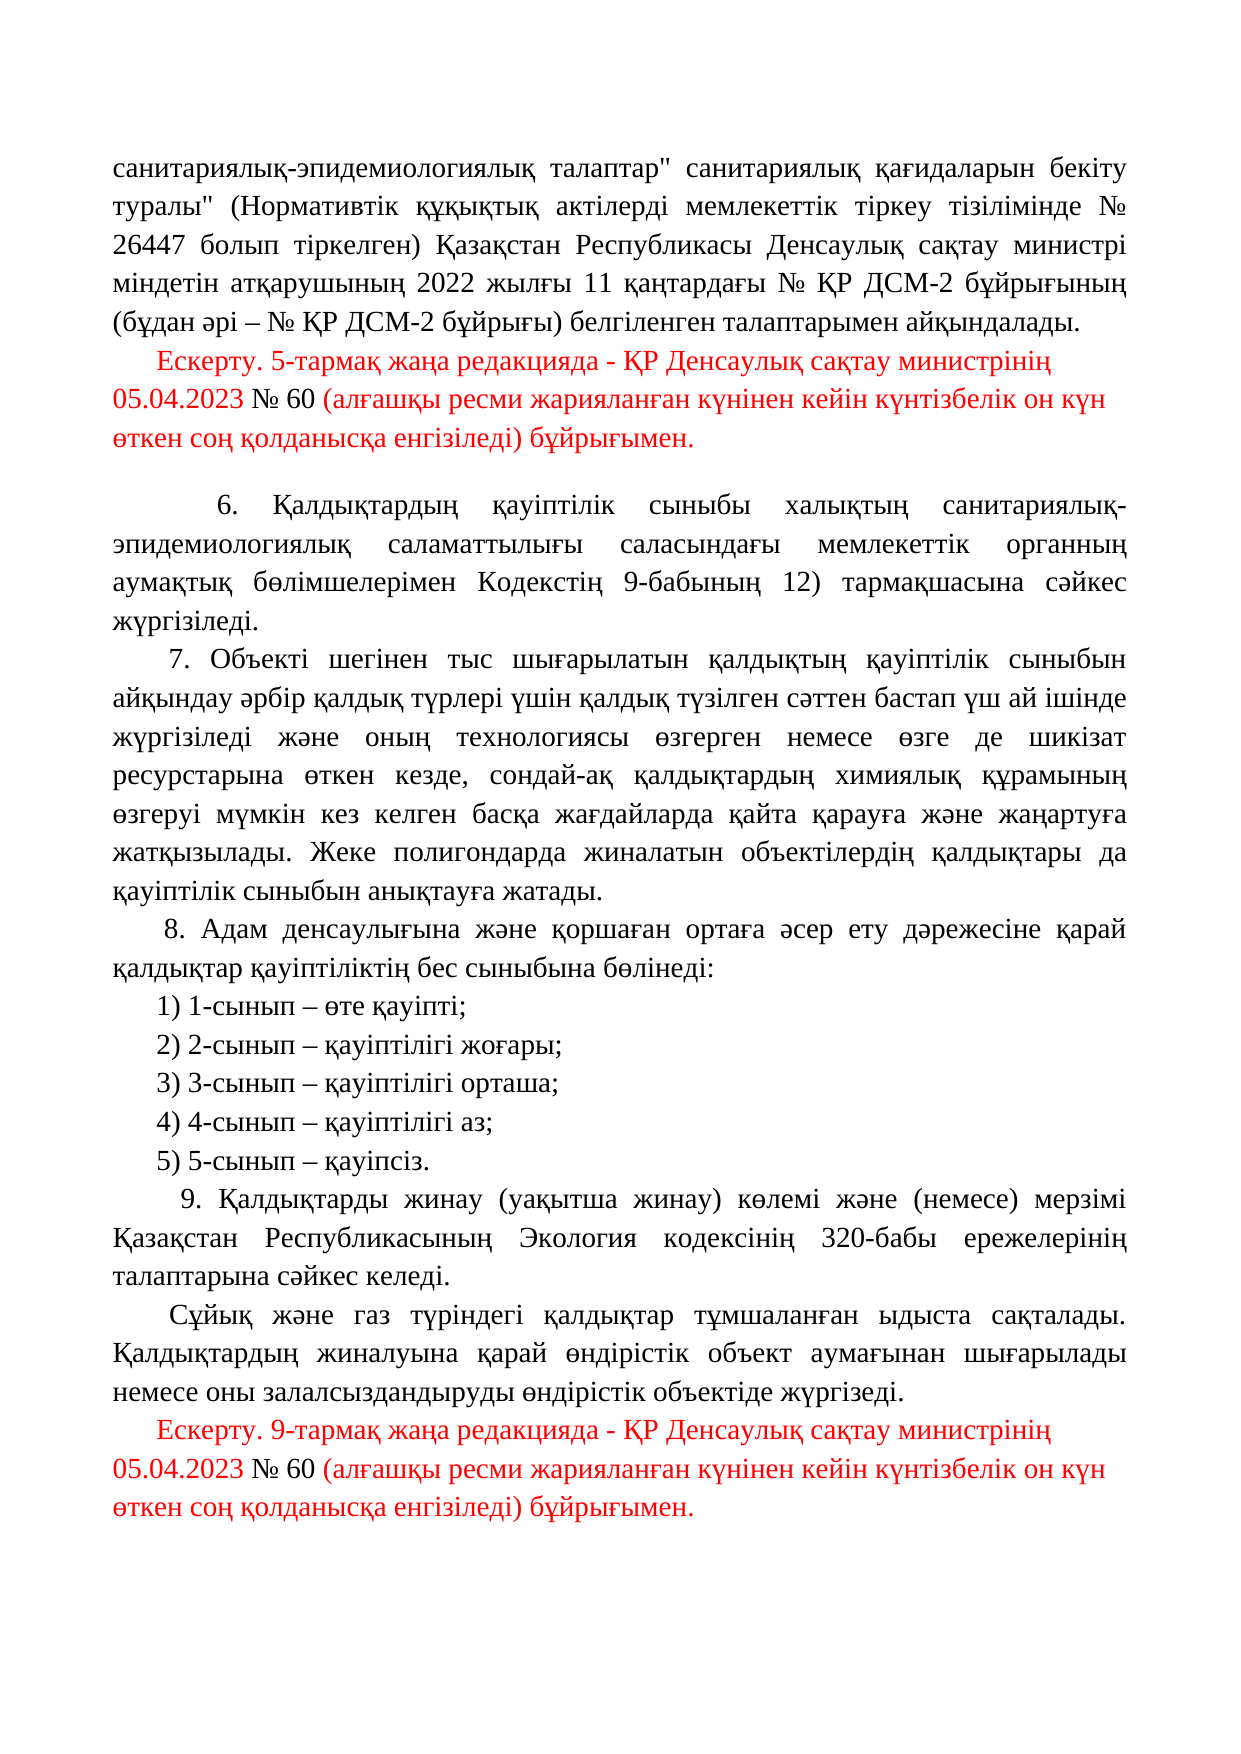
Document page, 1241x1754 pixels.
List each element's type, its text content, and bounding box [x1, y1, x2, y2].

text 6. Қалдықтардың қауіптілік сыныбы халықтың санитариялық-эпидемиологиялық саламаттылығы саласындағы мемлекеттік органның аумақтық бөлімшелерімен Кодекстің 9-бабының 12) тармақшасына сәйкес жүргізіледі. [112, 487, 1128, 637]
text Сұйық және газ түріндегі қалдықтар тұмшаланған ыдыста сақталады. Қалдықтардың жиналуына қарай өндірістік объект аумағынан шығарылады немесе оны залалсыздандыруды өндірістік объектіде жүргізеді. [112, 1297, 1128, 1407]
text 2) 2-сынып – қауіптілігі жоғары; [112, 1027, 1128, 1061]
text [112, 150, 1128, 338]
text 8. Адам денсаулығына және қоршаған ортаға әсер ету дәрежесіне қарай қалдықтар қауіптіліктің бес сыныбына бөлінеді: [112, 911, 1128, 983]
text 7. Объекті шегінен тыс шығарылатын қалдықтың қауіптілік сыныбын айқындау әрбір қалдық түрлері үшін қалдық түзілген сәттен бастап үш ай ішінде жүргізіледі және оның технологиясы өзгерген немесе өзге де шикізат ресурстарына өткен кезде, сондай-ақ қалдықтардың химиялық құрамының өзгеруі мүмкін кез келген басқа жағдайларда қайта қарауға және жаңартуға жатқызылады. Жеке полигондарда жиналатын объектілердің қалдықтары да қауіптілік сыныбын анықтауға жатады. [112, 642, 1128, 906]
text 1) 1-сынып – өте қауіпті; [112, 988, 1128, 1022]
text Ескерту. 5-тармақ жаңа редакцияда - ҚР Денсаулық сақтау министрінің 05.04.2023 № 60 (алғашқы ресми жарияланған күнінен кейін күнтізбелік он күн өткен соң қолданысқа енгізіледі) бұйрығымен. [112, 343, 1128, 483]
text 9. Қалдықтарды жинау (уақытша жинау) көлемі және (немесе) мерзімі Қазақстан Республикасының Экология кодексінің 320-бабы ережелерінің талаптарына сәйкес келеді. [112, 1181, 1128, 1292]
text 5) 5-сынып – қауіпсіз. [112, 1143, 1128, 1176]
text 3) 3-сынып – қауіптілігі орташа; [112, 1066, 1128, 1099]
text Ескерту. 9-тармақ жаңа редакцияда - ҚР Денсаулық сақтау министрінің 05.04.2023 № 60 (алғашқы ресми жарияланған күнінен кейін күнтізбелік он күн өткен соң қолданысқа енгізіледі) бұйрығымен. [112, 1412, 1128, 1553]
text 4) 4-сынып – қауіптілігі аз; [112, 1104, 1128, 1138]
